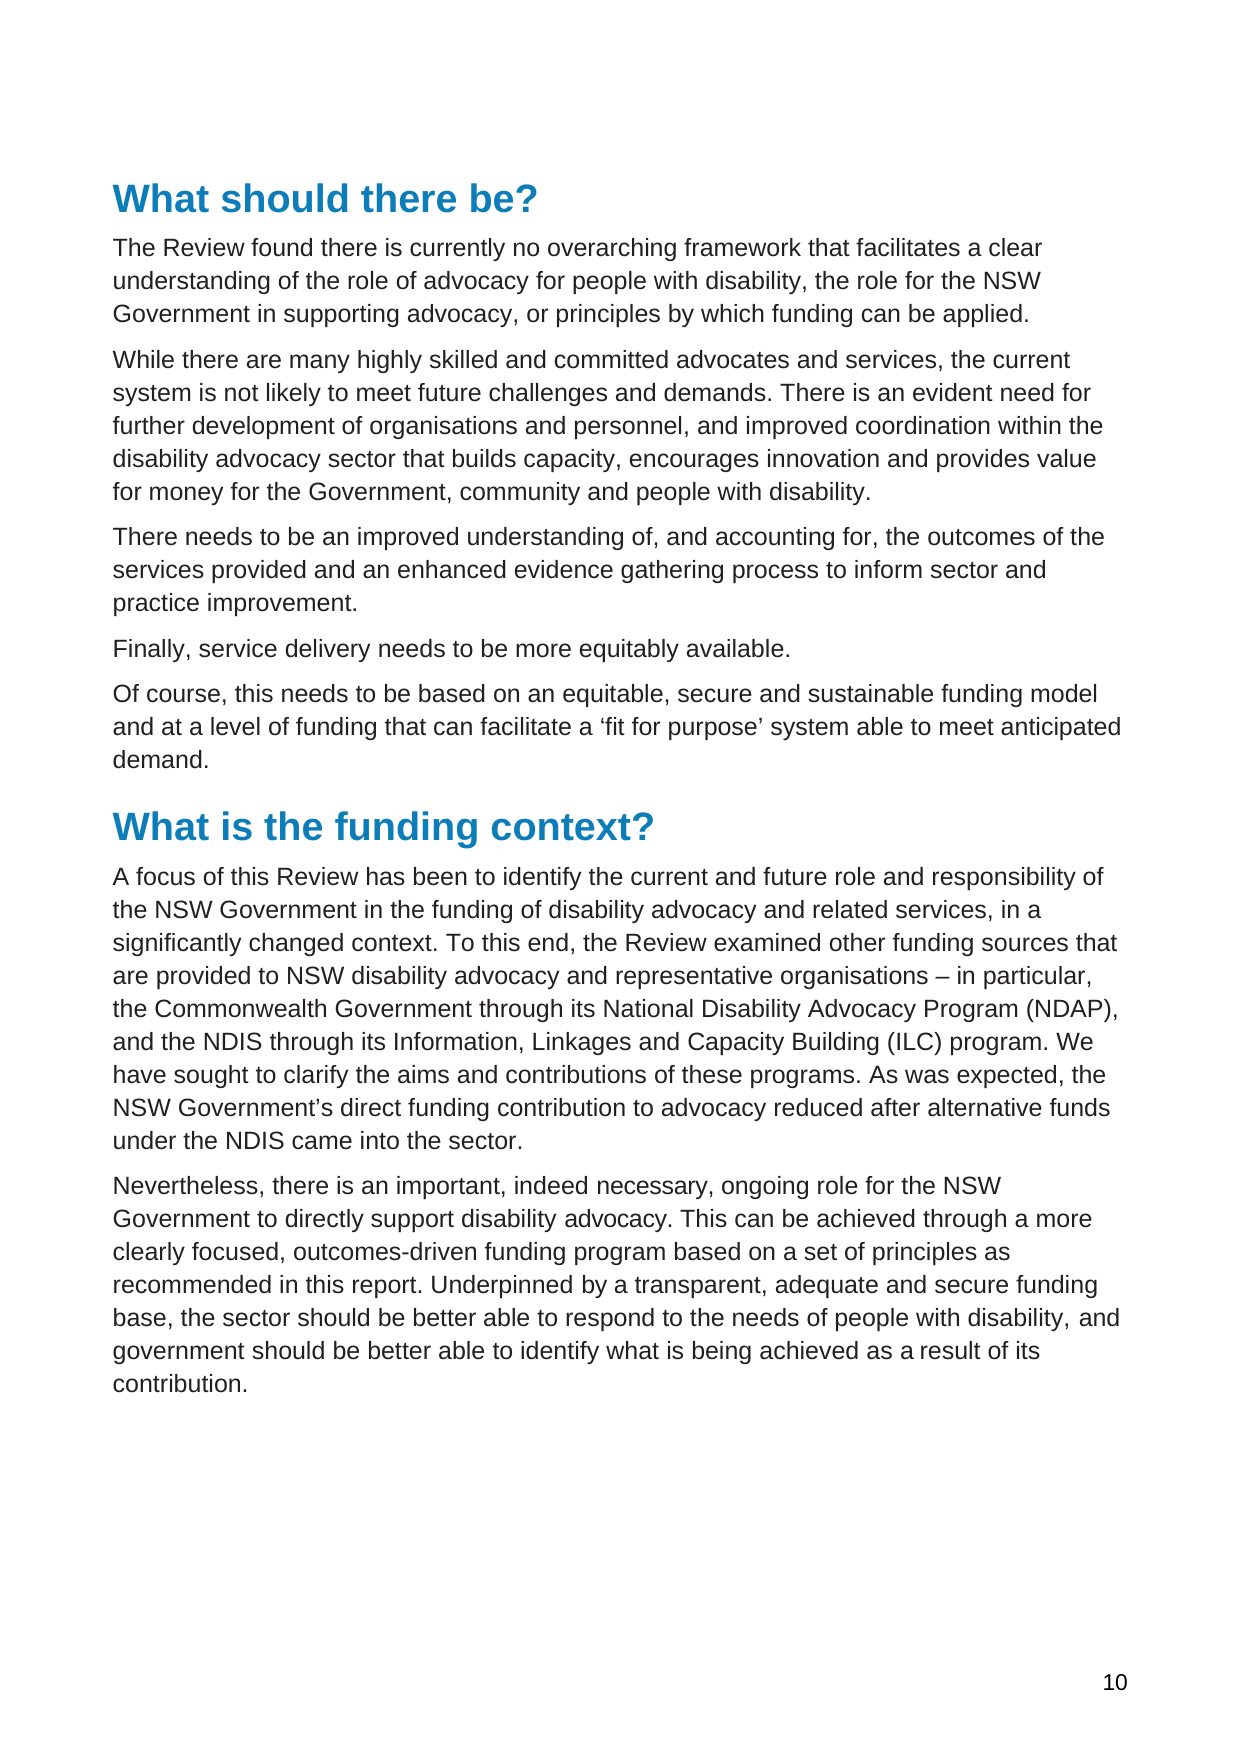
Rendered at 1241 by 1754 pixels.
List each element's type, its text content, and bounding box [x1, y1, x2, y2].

text There needs to be an improved understanding of, and accounting for, the outcomes of the services provided and an enhanced evidence gathering process to inform sector and practice improvement. [112, 522, 1128, 617]
subtitle What should there be? [112, 175, 1128, 221]
subtitle What is the funding context? [112, 803, 1128, 849]
text Of course, this needs to be based on an equitable, secure and sustainable funding model and at a level of funding that can facilitate a ‘fit for purpose’ system able to meet anticipated demand. [112, 679, 1128, 774]
text Finally, service delivery needs to be more equitably available. [112, 634, 1128, 663]
text The Review found there is currently no overarching framework that facilitates a clear understanding of the role of advocacy for people with disability, the role for the NSW Government in supporting advocacy, or principles by which funding can be applied. [112, 233, 1128, 328]
text Nevertheless, there is an important, indeed necessary, ongoing role for the NSW Government to directly support disability advocacy. This can be achieved through a more clearly focused, outcomes-driven funding program based on a set of principles as recommended in this report. Underpinned by a transparent, adequate and secure funding base, the sector should be better able to respond to the needs of people with disability, and government should be better able to identify what is being achieved as a result of its contribution. [112, 1171, 1128, 1398]
text While there are many highly skilled and committed advocates and services, the current system is not likely to meet future challenges and demands. There is an evident need for further development of organisations and personnel, and improved coordination within the disability advocacy sector that builds capacity, encourages innovation and provides value for money for the Government, community and people with disability. [112, 345, 1128, 506]
text A focus of this Review has been to identify the current and future role and responsibility of the NSW Government in the funding of disability advocacy and related services, in a significantly changed context. To this end, the Review examined other funding sources that are provided to NSW disability advocacy and representative organisations – in particular, the Commonwealth Government through its National Disability Advocacy Program (NDAP), and the NDIS through its Information, Linkages and Capacity Building (ILC) program. We have sought to clarify the aims and contributions of these programs. As was expected, the NSW Government’s direct funding contribution to advocacy reduced after alternative funds under the NDIS came into the sector. [112, 862, 1128, 1154]
